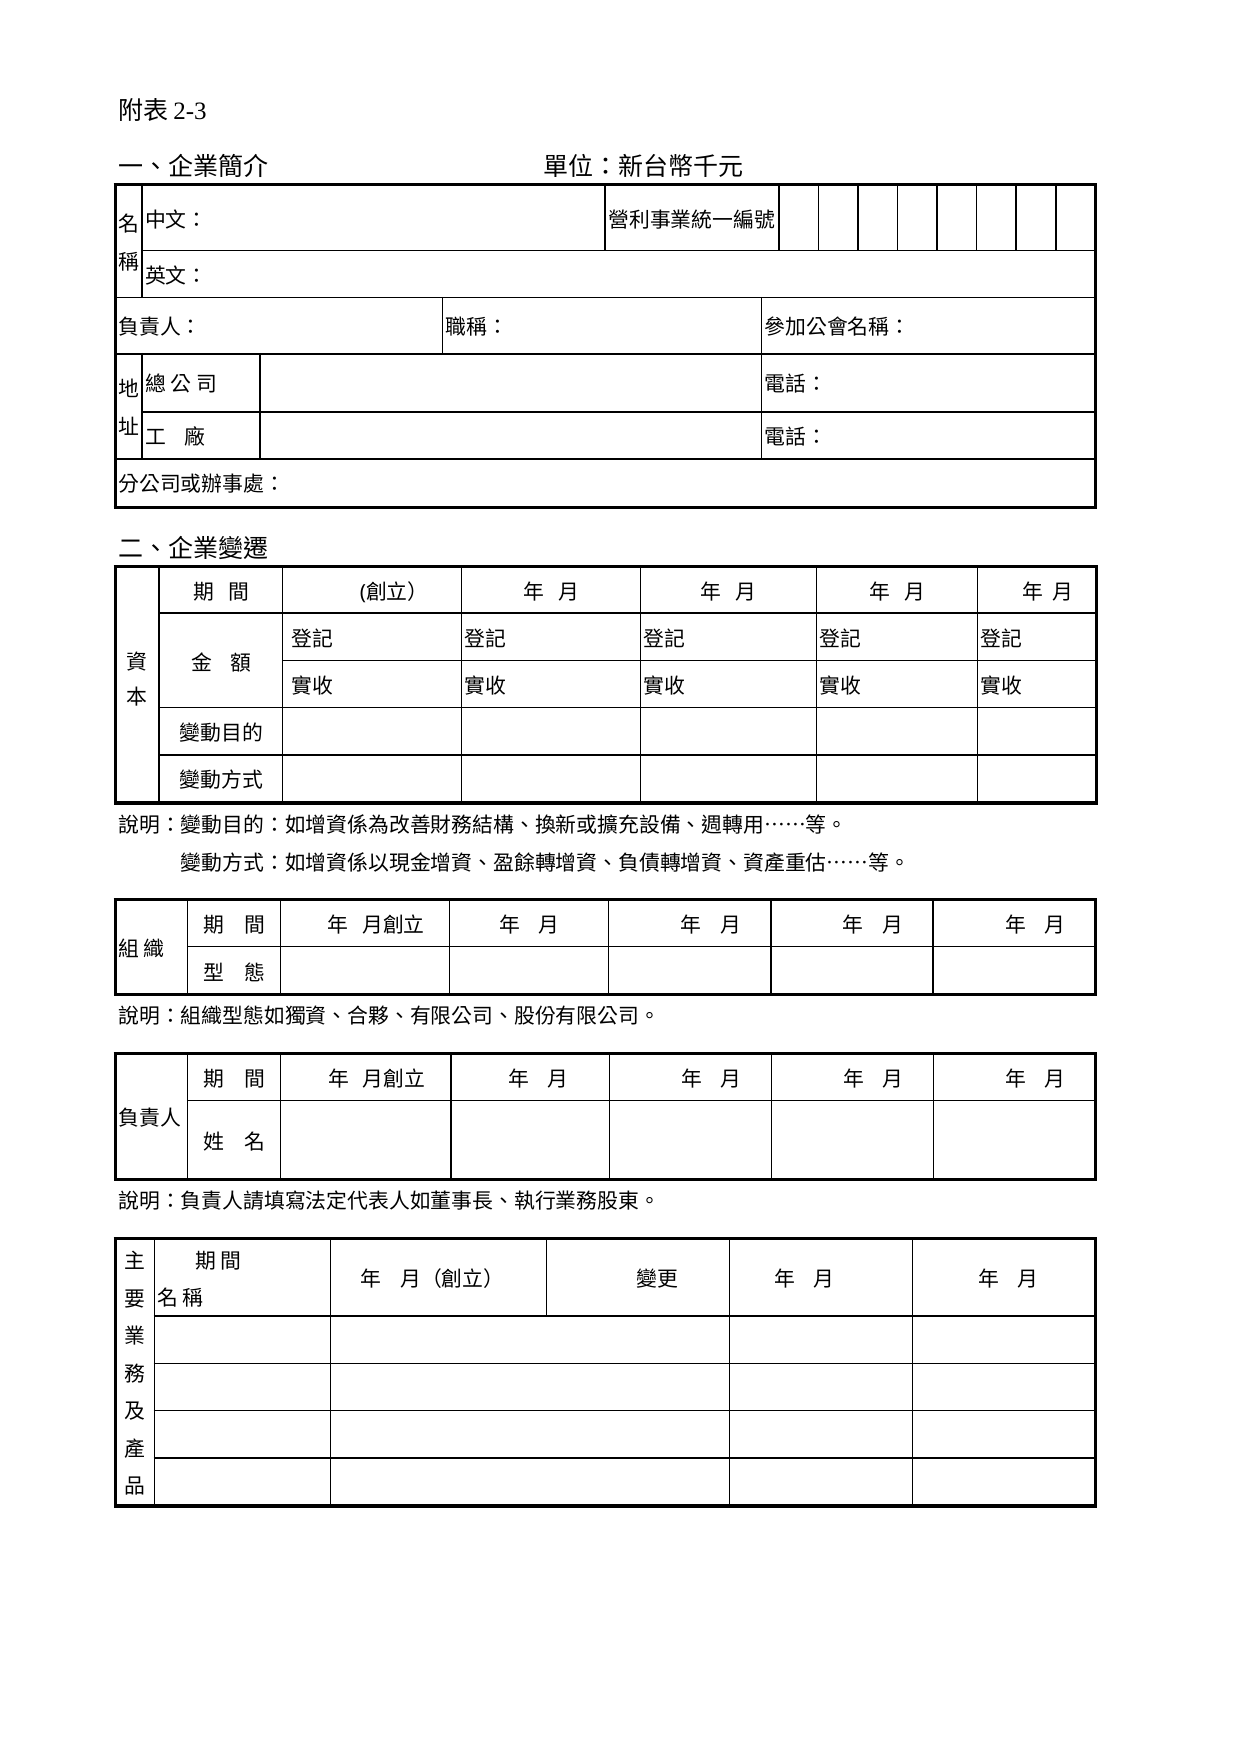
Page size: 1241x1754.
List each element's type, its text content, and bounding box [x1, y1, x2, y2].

text 說明：變動目的：如增資係為改善財務結構、換新或擴充設備、週轉用……等。 [118, 804, 1122, 842]
table_cell [913, 1459, 1094, 1504]
table_cell [730, 1317, 912, 1362]
table_cell [641, 756, 816, 801]
table_header 年 月 [772, 1055, 933, 1099]
table_header 年 月 [934, 1055, 1094, 1099]
table_cell [452, 1101, 609, 1178]
table_cell 登記 [283, 614, 461, 659]
table_header 名稱 [117, 186, 141, 297]
text 附表2-3 [118, 89, 1122, 127]
table_cell 英文： [143, 251, 1094, 297]
table_header (創立） [283, 568, 461, 612]
table_cell [261, 355, 761, 411]
table_header 資 本 [117, 568, 158, 801]
table_cell 電話： [762, 355, 1094, 411]
table_cell [450, 947, 608, 993]
table_cell 登記 [978, 614, 1095, 659]
table_cell [610, 1101, 771, 1178]
table_header 營利事業統一編號 [606, 186, 778, 249]
table_header 年 月 [934, 901, 1094, 946]
table_header 年 月 [978, 568, 1095, 612]
table_header 年 月 [462, 568, 640, 612]
table_header 年 月 [817, 568, 977, 612]
table_cell 實收 [978, 661, 1095, 707]
table_cell [281, 1101, 450, 1178]
table_cell 登記 [817, 614, 977, 659]
table_cell [913, 1317, 1094, 1362]
table_cell [609, 947, 770, 993]
table_cell [331, 1364, 729, 1410]
table_header 負責人 [117, 1055, 187, 1178]
table_cell [462, 756, 640, 801]
table_cell 地址 [117, 355, 141, 458]
table_header [898, 186, 936, 249]
table_cell 登記 [641, 614, 816, 659]
table_header [938, 186, 976, 249]
table_header 期 間 [160, 568, 282, 612]
table_header [1057, 186, 1094, 249]
table_header 年 月 [772, 901, 932, 946]
table_cell [261, 413, 761, 458]
table_header 年 月 [913, 1240, 1094, 1315]
table_cell 姓 名 [188, 1101, 280, 1178]
table_header 年 月 [610, 1055, 771, 1099]
table_cell [641, 708, 816, 754]
table_cell [283, 756, 461, 801]
table_header 主要業務及產 品 [117, 1240, 154, 1504]
table_header [819, 186, 857, 249]
table_cell [155, 1411, 330, 1457]
table_cell 分公司或辦事處： [117, 460, 1094, 506]
table_header 期 間 [188, 1055, 280, 1099]
table_cell 實收 [283, 661, 461, 707]
table_header 中文： [143, 186, 604, 249]
text 說明：組織型態如獨資、合夥、有限公司、股份有限公司。 [118, 996, 1122, 1033]
table_header [977, 186, 1015, 249]
table_cell [730, 1411, 912, 1457]
table_cell [283, 708, 461, 754]
table_cell 型 態 [188, 947, 280, 993]
table_cell 實收 [641, 661, 816, 707]
table_cell [772, 1101, 933, 1178]
table_cell [978, 756, 1095, 801]
table_cell [913, 1364, 1094, 1410]
table_header 年 月創立 [281, 901, 449, 946]
table_header 年 月創立 [281, 1055, 450, 1099]
table_cell [730, 1364, 912, 1410]
table_cell [817, 756, 977, 801]
table_header 期 間 名 稱 [155, 1240, 330, 1315]
table_cell 變動方式 [160, 756, 282, 801]
table_cell [817, 708, 977, 754]
table_cell [772, 947, 932, 993]
table_cell [331, 1459, 729, 1504]
table_header 變更 [547, 1240, 729, 1315]
table_cell [155, 1364, 330, 1410]
table_header 年 月 [450, 901, 608, 946]
table_header [1017, 186, 1055, 249]
table_cell [934, 947, 1094, 993]
table_cell [913, 1411, 1094, 1457]
text 說明：負責人請填寫法定代表人如董事長、執行業務股東。 [118, 1181, 1122, 1218]
table_header 年 月 [641, 568, 816, 612]
table_cell 實收 [462, 661, 640, 707]
table_cell [155, 1459, 330, 1504]
table_header 年 月（創立） [331, 1240, 546, 1315]
table_cell 工 廠 [143, 413, 259, 458]
table_cell 職稱： [443, 298, 761, 353]
table_cell 變動目的 [160, 708, 282, 754]
table_cell 登記 [462, 614, 640, 659]
table_cell 總 公 司 [143, 355, 259, 411]
table_header [859, 186, 897, 249]
text 二、企業變遷 [118, 527, 1122, 565]
text 一、企業簡介 單位：新台幣千元 [118, 146, 1122, 183]
table_cell 電話： [762, 413, 1094, 458]
table_cell 負責人： [117, 298, 442, 353]
table_header [780, 186, 818, 249]
table_header 年 月 [609, 901, 770, 946]
table_header 年 月 [452, 1055, 609, 1099]
table_cell 實收 [817, 661, 977, 707]
table_cell [331, 1317, 729, 1362]
table_header 年 月 [730, 1240, 912, 1315]
table_cell [155, 1317, 330, 1362]
table_cell [730, 1459, 912, 1504]
table_cell [462, 708, 640, 754]
table_cell [331, 1411, 729, 1457]
table_cell [934, 1101, 1094, 1178]
table_cell 參加公會名稱： [762, 298, 1094, 353]
table_header 組 織 [117, 901, 187, 993]
table_cell [978, 708, 1095, 754]
text 變動方式：如增資係以現金增資、盈餘轉增資、負債轉增資、資產重估……等。 [118, 842, 1122, 879]
table_header 期 間 [188, 901, 280, 946]
table_cell [281, 947, 449, 993]
table_cell 金 額 [160, 614, 282, 707]
